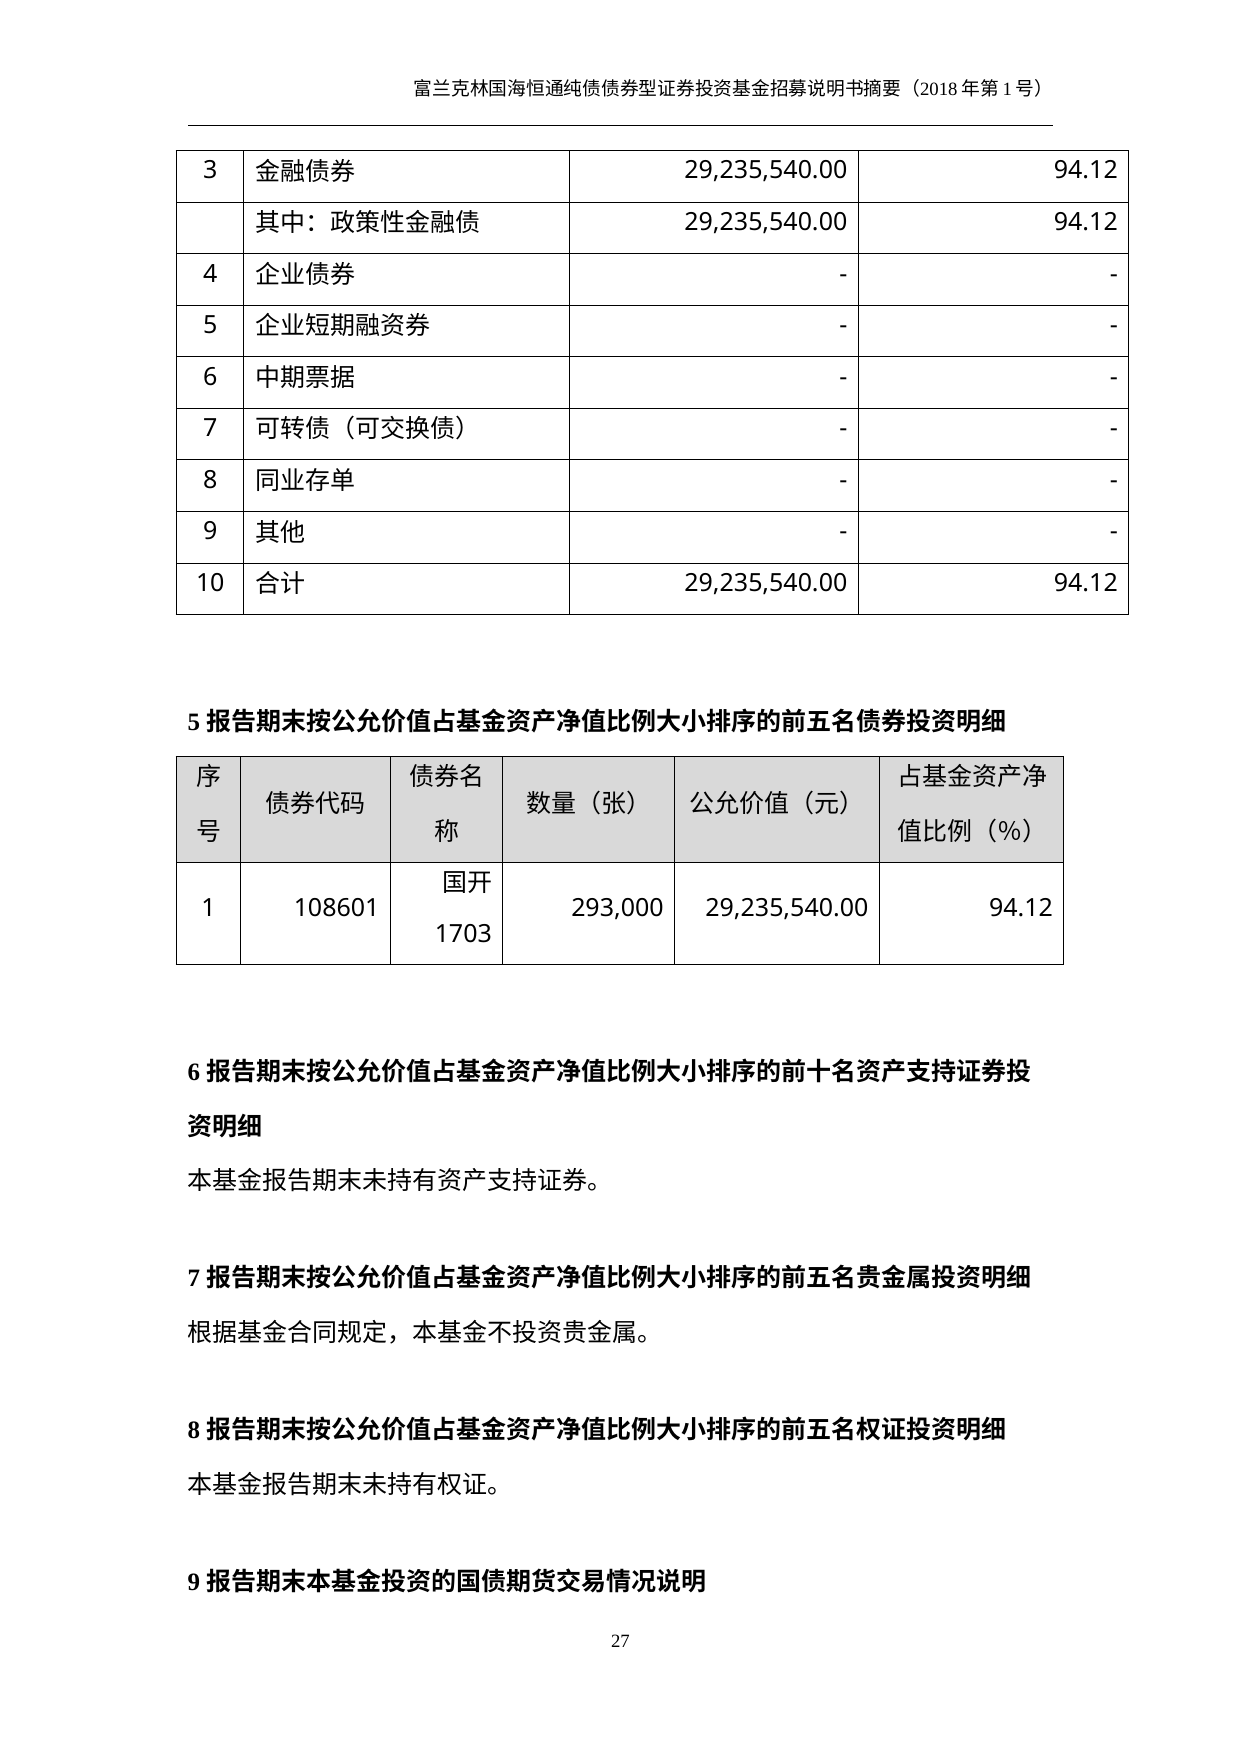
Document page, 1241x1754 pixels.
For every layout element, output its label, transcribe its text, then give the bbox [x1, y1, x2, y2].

table_header 序号 [177, 757, 240, 862]
table_cell 企业短期融资券 [244, 306, 569, 356]
text 9 报告期末本基金投资的国债期货交易情况说明 [187, 1562, 1053, 1598]
table_cell 8 [177, 460, 243, 511]
table_cell 29,235,540.00 [570, 564, 858, 614]
table_header 数量（张） [503, 757, 674, 862]
table_cell - [570, 357, 858, 408]
table_cell 29,235,540.00 [570, 151, 858, 202]
table_cell 金融债券 [244, 151, 569, 202]
table_cell 同业存单 [244, 460, 569, 511]
table_cell 9 [177, 512, 243, 562]
table_cell 国开1703 [391, 863, 502, 964]
table_cell 4 [177, 254, 243, 305]
table_cell 6 [177, 357, 243, 408]
table_cell - [859, 357, 1128, 408]
table_cell - [570, 409, 858, 459]
table_cell - [859, 512, 1128, 562]
table_cell 29,235,540.00 [570, 203, 858, 253]
table_cell [177, 203, 243, 253]
text 7 报告期末按公允价值占基金资产净值比例大小排序的前五名贵金属投资明细 [187, 1258, 1053, 1294]
table_cell 94.12 [859, 564, 1128, 614]
table_cell 94.12 [859, 203, 1128, 253]
table_cell 29,235,540.00 [675, 863, 879, 964]
table_cell - [859, 460, 1128, 511]
text 本基金报告期末未持有权证。 [187, 1464, 1053, 1500]
table_cell - [570, 460, 858, 511]
text 6 报告期末按公允价值占基金资产净值比例大小排序的前十名资产支持证券投资明细 [187, 1052, 1053, 1142]
table_cell 10 [177, 564, 243, 614]
table_cell 108601 [241, 863, 390, 964]
text 根据基金合同规定，本基金不投资贵金属。 [187, 1312, 1053, 1348]
table_cell 中期票据 [244, 357, 569, 408]
table_cell 94.12 [859, 151, 1128, 202]
table_header 债券代码 [241, 757, 390, 862]
table_cell - [570, 254, 858, 305]
text 8 报告期末按公允价值占基金资产净值比例大小排序的前五名权证投资明细 [187, 1410, 1053, 1446]
table_header 债券名称 [391, 757, 502, 862]
table_cell 7 [177, 409, 243, 459]
table_cell 企业债券 [244, 254, 569, 305]
table_cell 其他 [244, 512, 569, 562]
table_cell - [859, 254, 1128, 305]
table_cell - [570, 306, 858, 356]
table_cell - [570, 512, 858, 562]
table_cell 其中：政策性金融债 [244, 203, 569, 253]
table_cell - [859, 306, 1128, 356]
table_cell 94.12 [880, 863, 1063, 964]
table_cell 可转债（可交换债） [244, 409, 569, 459]
text 本基金报告期末未持有资产支持证券。 [187, 1160, 1053, 1197]
text 5 报告期末按公允价值占基金资产净值比例大小排序的前五名债券投资明细 [187, 701, 1053, 738]
table_cell 1 [177, 863, 240, 964]
table_cell 293,000 [503, 863, 674, 964]
table_header 公允价值（元） [675, 757, 879, 862]
table_cell 3 [177, 151, 243, 202]
table_header 占基金资产净值比例（％） [880, 757, 1063, 862]
table_cell 5 [177, 306, 243, 356]
table_cell - [859, 409, 1128, 459]
table_cell 合计 [244, 564, 569, 614]
